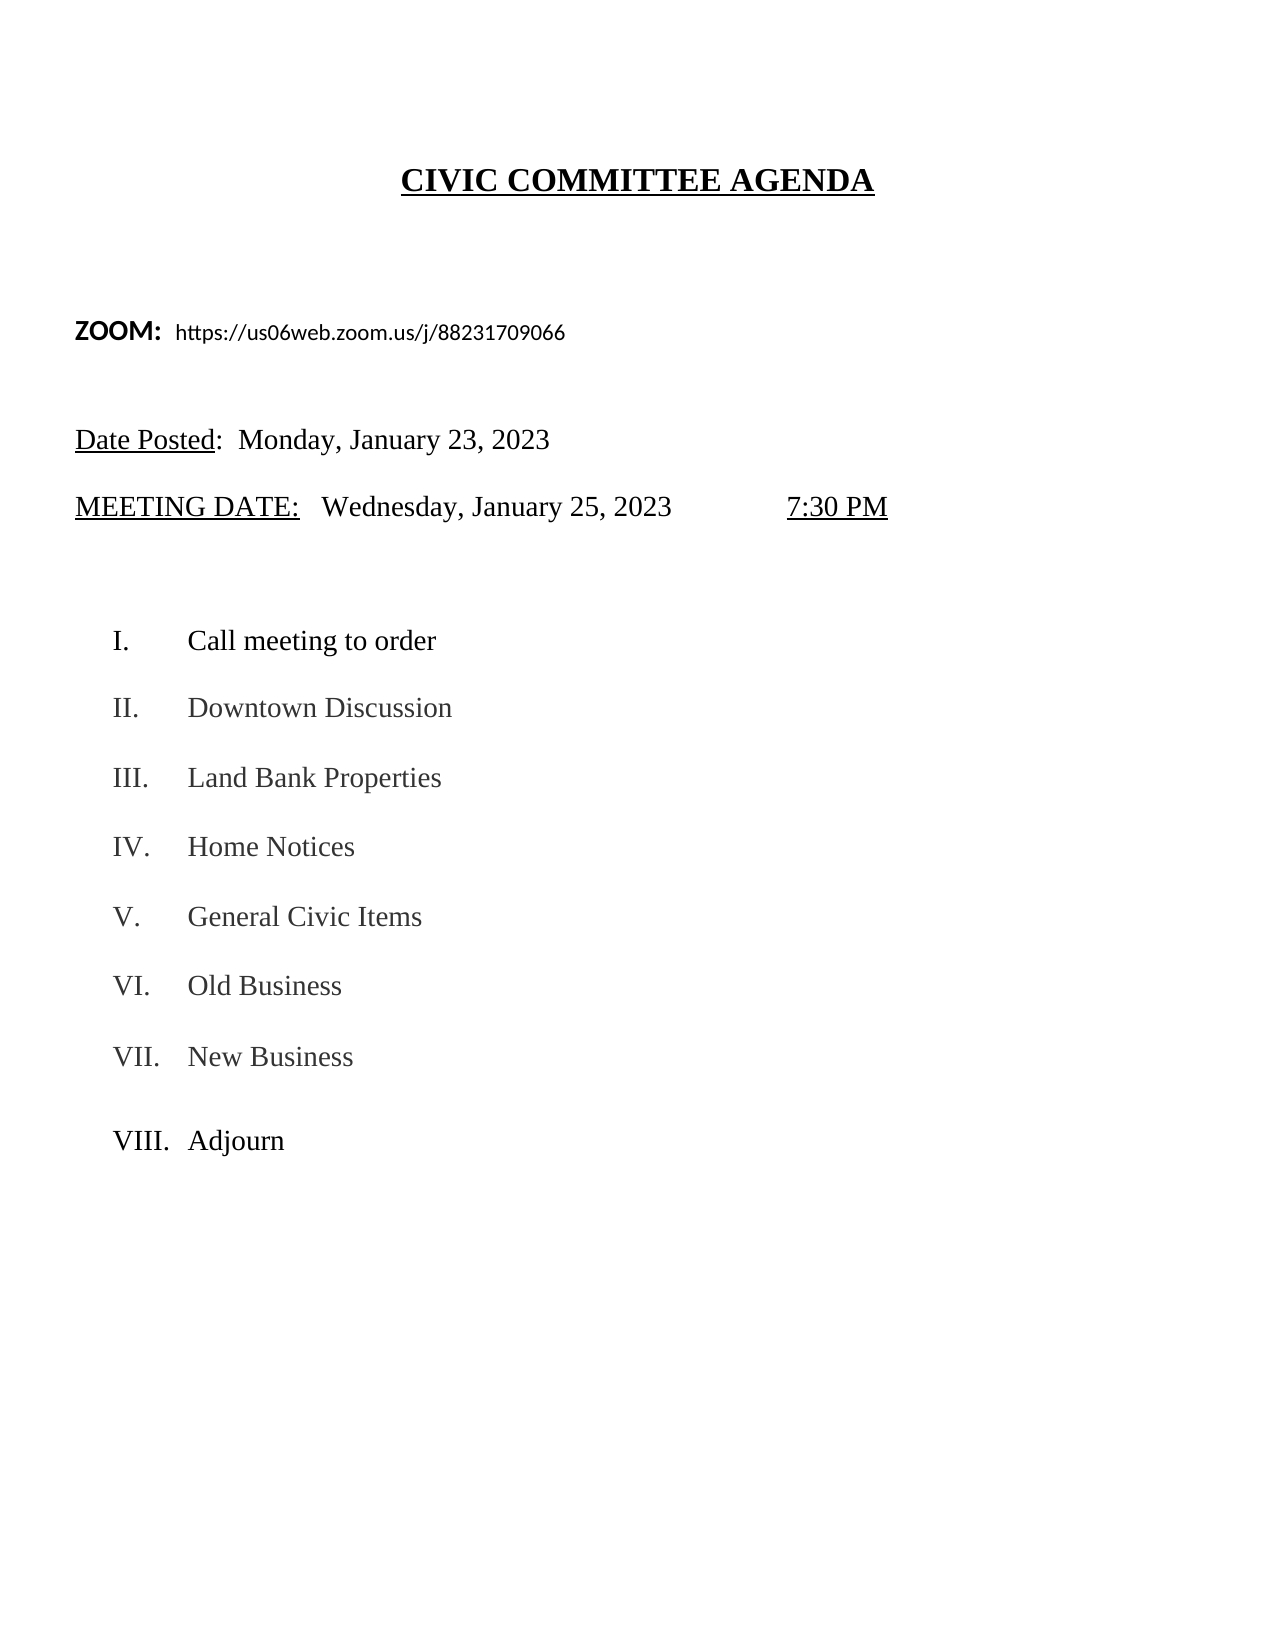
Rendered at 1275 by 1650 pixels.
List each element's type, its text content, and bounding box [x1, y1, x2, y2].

list Downtown Discussion [112, 690, 1200, 723]
list General Civic Items [112, 899, 1200, 933]
list Land Bank Properties [112, 760, 1200, 793]
list New Business [112, 1038, 1200, 1073]
text Date Posted: Monday, January 23, 2023 [75, 422, 1200, 456]
text ZOOM: https://us06web.zoom.us/j/88231709066 [75, 312, 1200, 347]
list Adjourn [112, 1123, 1200, 1157]
list Old Business [112, 966, 1200, 1002]
text MEETING DATE: Wednesday, January 25, 2023 7:30 PM [75, 489, 1200, 522]
list Call meeting to order [112, 623, 1200, 656]
subtitle CIVIC COMMITTEE AGENDA [75, 161, 1200, 199]
list Home Notices [112, 829, 1200, 863]
